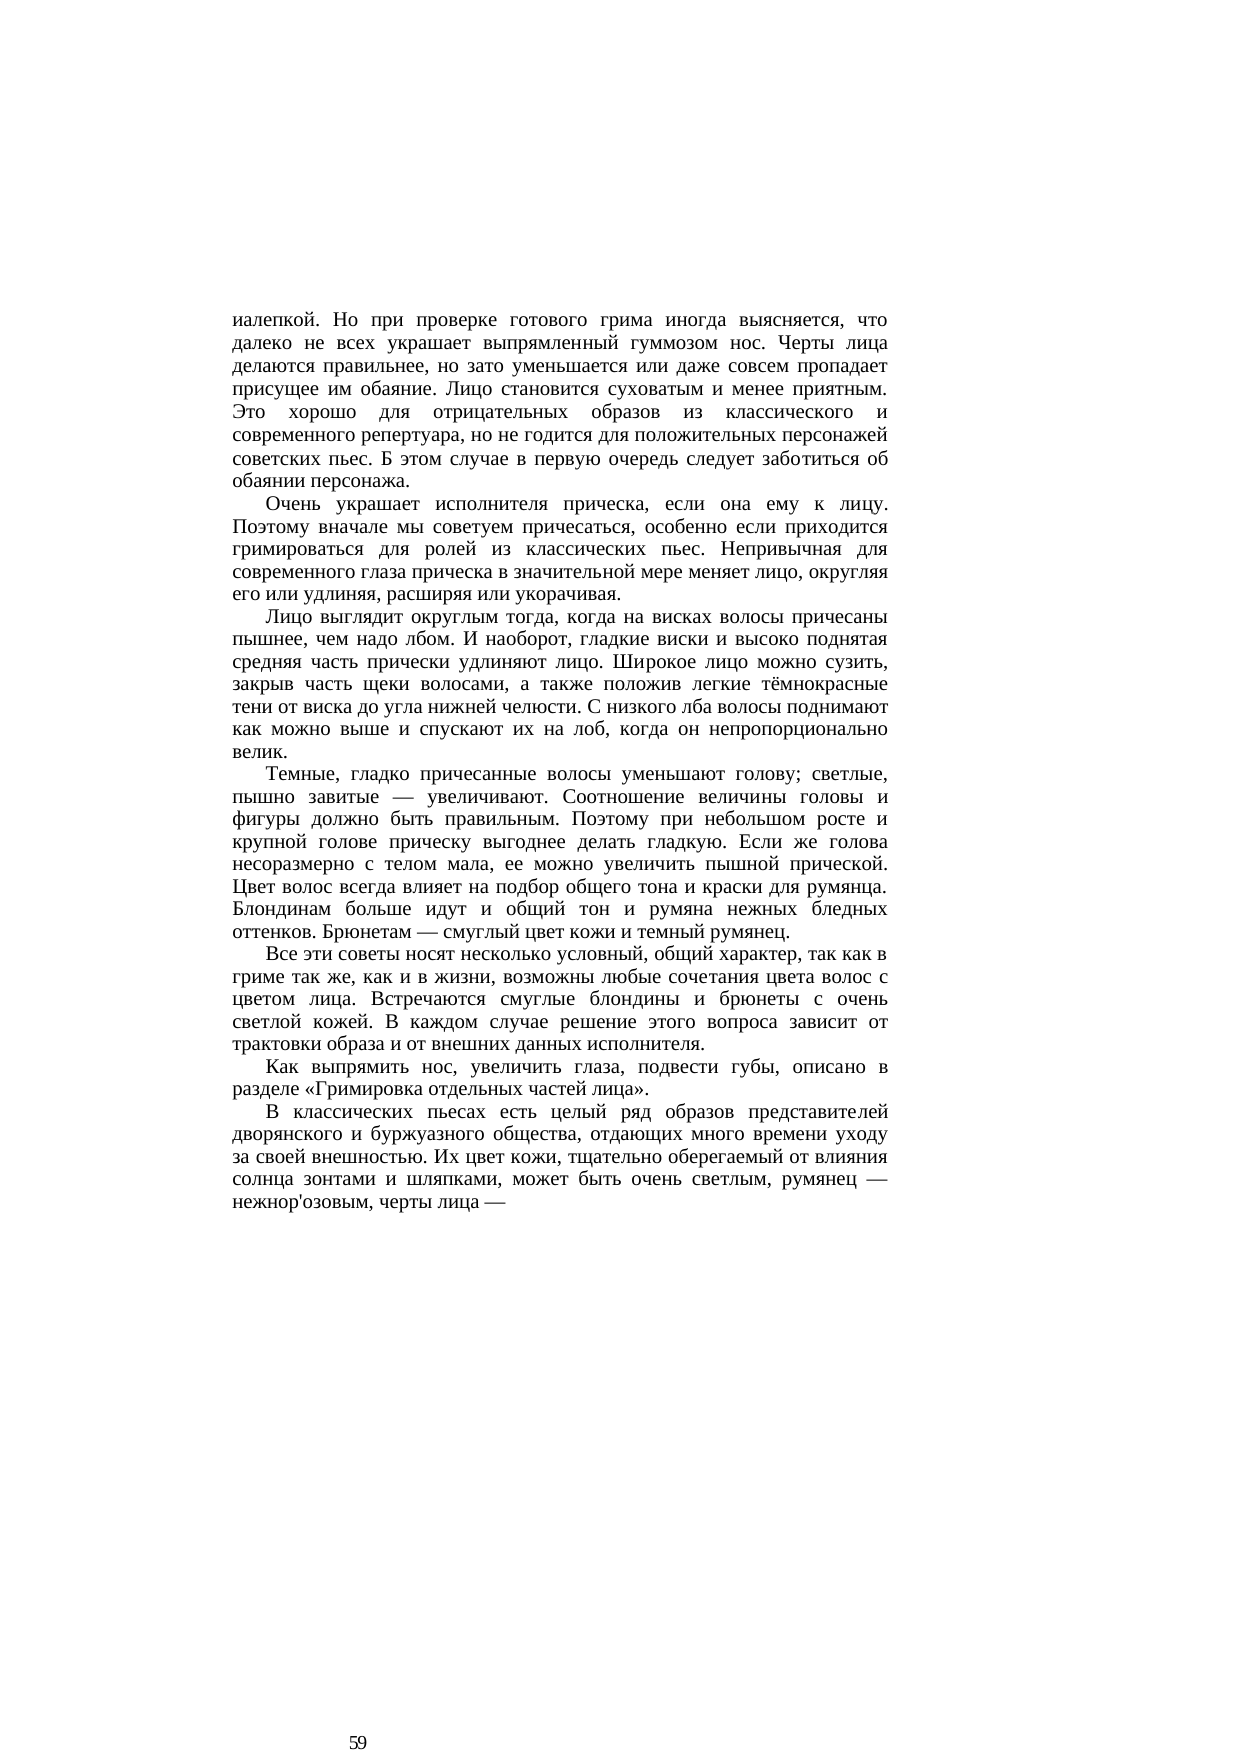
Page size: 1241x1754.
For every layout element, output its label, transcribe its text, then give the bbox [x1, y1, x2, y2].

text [232, 308, 888, 493]
text Лицо выглядит округлым тогда, когда на висках волосы причесаны пышнее, чем надо лбом. И наоборот, гладкие виски и высоко поднятая средняя часть прически удлиняют лицо. Широкое лицо можно сузить, закрыв часть щеки волосами, а также положив легкие тёмнокрасные тени от виска до угла нижней челюсти. С низкого лба волосы поднимают как можно выше и спускают их на лоб, когда он непропорционально велик. [232, 605, 888, 763]
text Все эти советы носят несколько условный, общий характер, так как в гриме так же, как и в жизни, возможны любые сочетания цвета волос с цветом лица. Встречаются смуглые блондины и брюнеты с очень светлой кожей. В каждом случае решение этого вопроса зависит от трактовки образа и от внешних данных исполнителя. [232, 943, 888, 1055]
text Темные, гладко причесанные волосы уменьшают голову; светлые, пышно завитые — увеличивают. Соотношение величины головы и фигуры должно быть правильным. Поэтому при небольшом росте и крупной голове прическу выгоднее делать гладкую. Если же голова несоразмерно с телом мала, ее можно увеличить пышной прической. Цвет волос всегда влияет на подбор общего тона и краски для румянца. Блондинам больше идут и общий тон и румяна нежных бледных оттенков. Брюнетам — смуглый цвет кожи и темный румянец. [232, 763, 888, 943]
text Как выпрямить нос, увеличить глаза, подвести губы, описано в разделе «Гримировка отдельных частей лица». [232, 1055, 888, 1100]
text Очень украшает исполнителя прическа, если она ему к лицу. Поэтому вначале мы советуем причесаться, особенно если приходится гримироваться для ролей из классических пьес. Непривычная для современного глаза прическа в значительной мере меняет лицо, округляя его или удлиняя, расширяя или укорачивая. [232, 493, 888, 605]
text В классических пьесах есть целый ряд образов представителей дворянского и буржуазного общества, отдающих много времени уходу за своей внешностью. Их цвет кожи, тщательно оберегаемый от влияния солнца зонтами и шляпками, может быть очень светлым, румянец — нежнор'озовым, черты лица — [232, 1100, 888, 1213]
